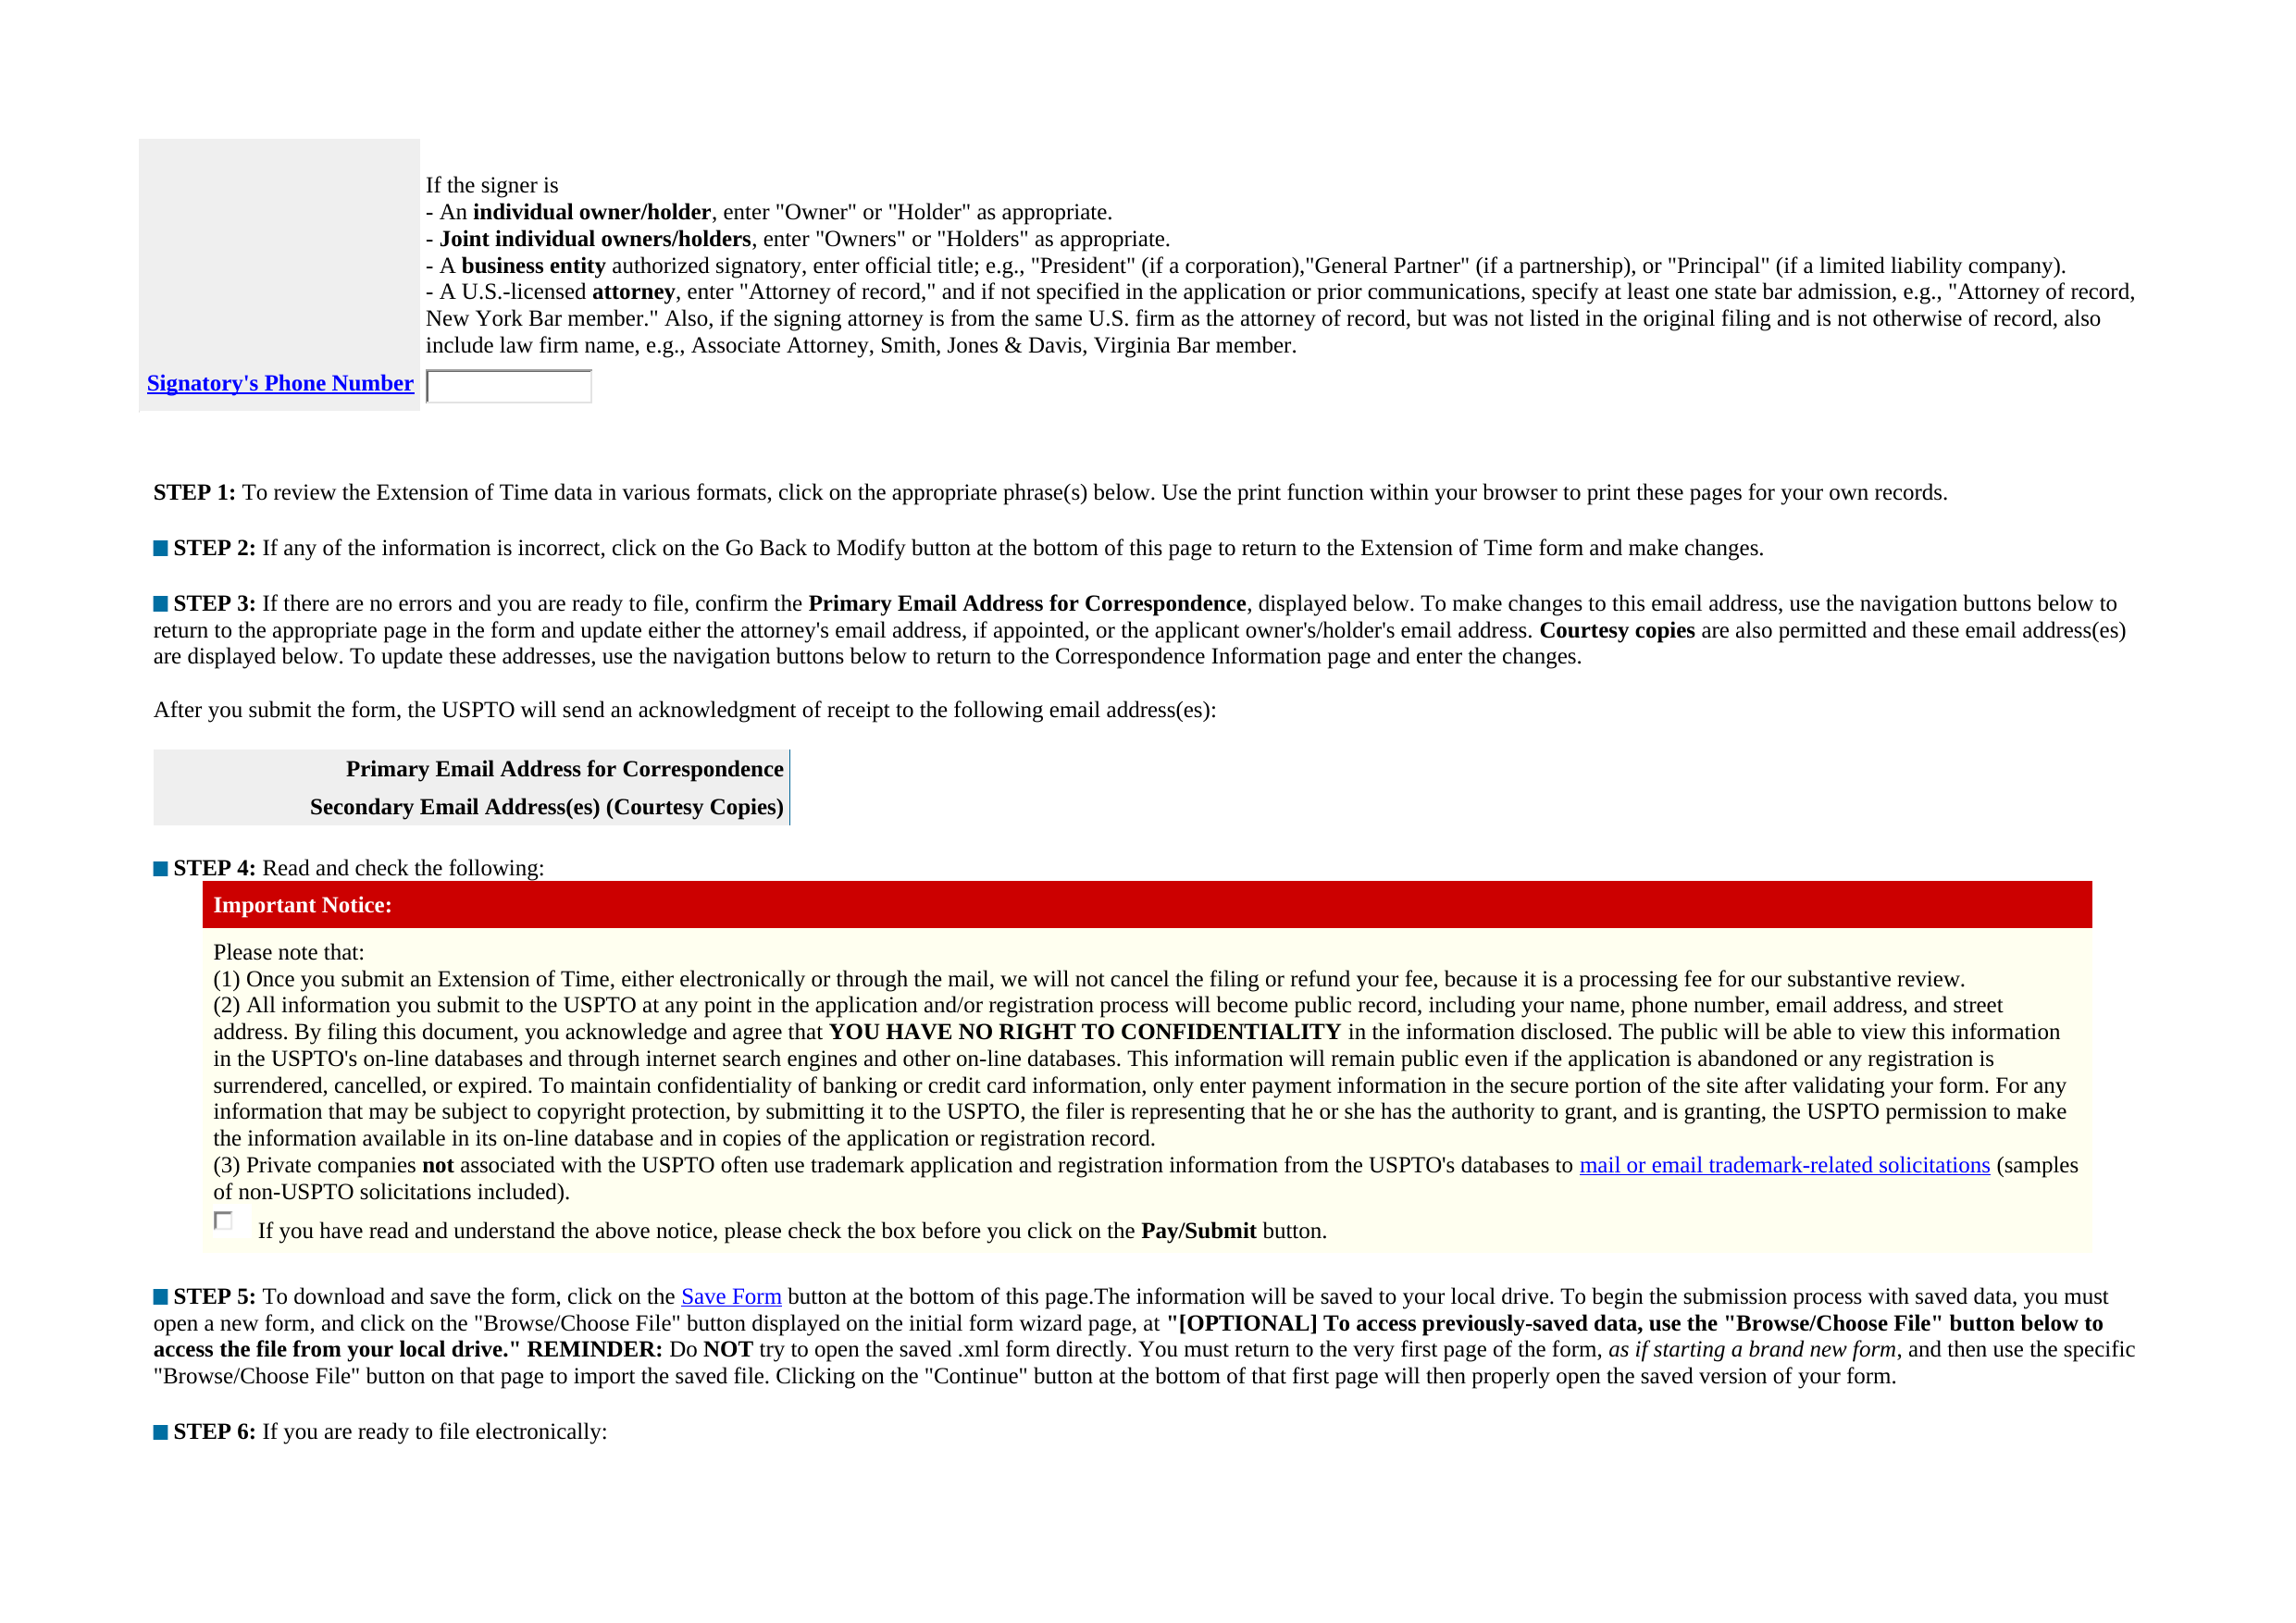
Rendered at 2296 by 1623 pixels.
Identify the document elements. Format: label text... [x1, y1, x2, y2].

table_cell STEP 4: Read and check the following: [139, 840, 2156, 1268]
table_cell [139, 1404, 2156, 1459]
table_cell STEP 5: To download and save the form, click on the Save Form button at the bottom of this page.The information will be saved to your local drive. To begin the submission process with saved data, you must open a new form, and click on the "Browse/Choose File" button displayed on the initial form wizard page, at "[OPTIONAL] To access previously-saved data, use the "Browse/Choose File" button below to access the file from your local drive." REMINDER: Do NOT try to open the saved .xml form directly. You must return to the very first page of the form, as if starting a brand new form, and then use the specific "Browse/Choose File" button on that page to import the saved file. Clicking on the "Continue" button at the bottom of that first page will then properly open the saved version of your form. [139, 1268, 2156, 1404]
table_header STEP 1: To review the Extension of Time data in various formats, click on the appropriate phrase(s) below. Use the print function within your browser to print these pages for your own records. [139, 464, 2156, 519]
table_cell STEP 2: If any of the information is incorrect, click on the Go Back to Modify button at the bottom of this page to return to the Extension of Time form and make changes. [139, 519, 2156, 575]
table_cell STEP 3: If there are no errors and you are ready to file, confirm the Primary Email Address for Correspondence, displayed below. To make changes to this email address, use the navigation buttons below to return to the appropriate page in the form and update either the attorney's email address, if appointed, or the applicant owner's/holder's email address. Courtesy copies are also permitted and these email address(es) are displayed below. To update these addresses, use the navigation buttons below to return to the Correspondence Information page and enter the changes. After you submit the form, the USPTO will send an acknowledgment of receipt to the following email address(es): [139, 575, 2156, 840]
